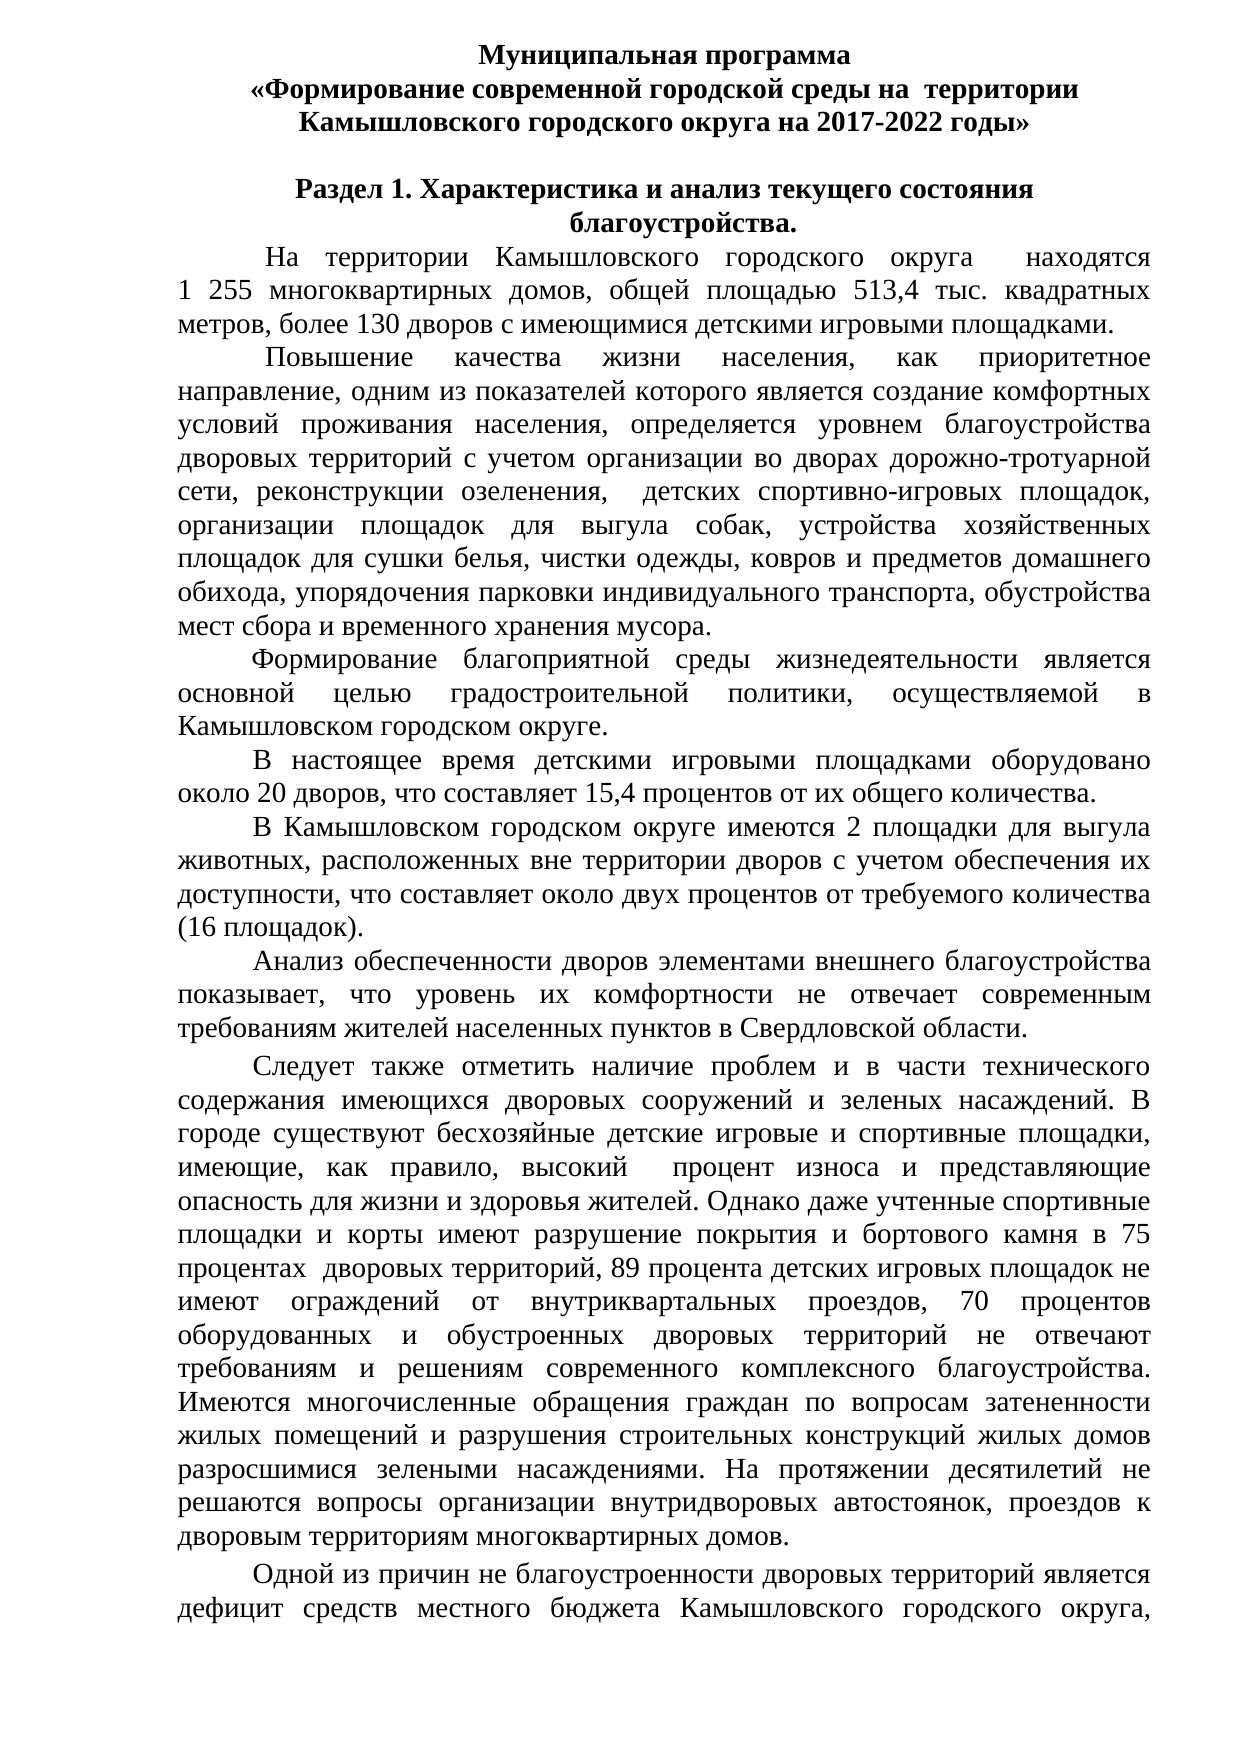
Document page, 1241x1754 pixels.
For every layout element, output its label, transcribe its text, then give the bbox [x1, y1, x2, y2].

text Повышение качества жизни населения, как приоритетное направление, одним из показателей которого является создание комфортных условий проживания населения, определяется уровнем благоустройства дворовых территорий с учетом организации во дворах дорожно-тротуарной сети, реконструкции озеленения, детских спортивно-игровых площадок, организации площадок для выгула собак, устройства хозяйственных площадок для сушки белья, чистки одежды, ковров и предметов домашнего обихода, упорядочения парковки индивидуального транспорта, обустройства мест сбора и временного хранения мусора. [177, 339, 1152, 641]
text На территории Камышловского городского округа находятся 1 255 многоквартирных домов, общей площадью 513,4 тыс. квадратных метров, более 130 дворов с имеющимися детскими игровыми площадками. [177, 239, 1152, 339]
text В настоящее время детскими игровыми площадками оборудовано около 20 дворов, что составляет 15,4 процентов от их общего количества. [177, 742, 1152, 809]
text Раздел 1. Характеристика и анализ текущего состояния [177, 172, 1152, 205]
text Формирование благоприятной среды жизнедеятельности является основной целью градостроительной политики, осуществляемой в Камышловском городском округе. [177, 641, 1152, 742]
text В Камышловском городском округе имеются 2 площадки для выгула животных, расположенных вне территории дворов с учетом обеспечения их доступности, что составляет около двух процентов от требуемого количества (16 площадок). [177, 809, 1152, 943]
text Следует также отметить наличие проблем и в части технического содержания имеющихся дворовых сооружений и зеленых насаждений. В городе существуют бесхозяйные детские игровые и спортивные площадки, имеющие, как правило, высокий процент износа и представляющие опасность для жизни и здоровья жителей. Однако даже учтенные спортивные площадки и корты имеют разрушение покрытия и бортового камня в 75 процентах дворовых территорий, 89 процента детских игровых площадок не имеют ограждений от внутриквартальных проездов, 70 процентов оборудованных и обустроенных дворовых территорий не отвечают требованиям и решениям современного комплексного благоустройства. Имеются многочисленные обращения граждан по вопросам затененности жилых помещений и разрушения строительных конструкций жилых домов разросшимися зелеными насаждениями. На протяжении десятилетий не решаются вопросы организации внутридворовых автостоянок, проездов к дворовым территориям многоквартирных домов. [177, 1048, 1152, 1552]
text Муниципальная программа [177, 37, 1152, 71]
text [177, 1556, 1152, 1623]
text «Формирование современной городской среды на территории Камышловского городского округа на 2017-2022 годы» [177, 71, 1152, 138]
text Анализ обеспеченности дворов элементами внешнего благоустройства показывает, что уровень их комфортности не отвечает современным требованиям жителей населенных пунктов в Свердловской области. [177, 943, 1152, 1044]
text благоустройства. [215, 205, 1152, 239]
